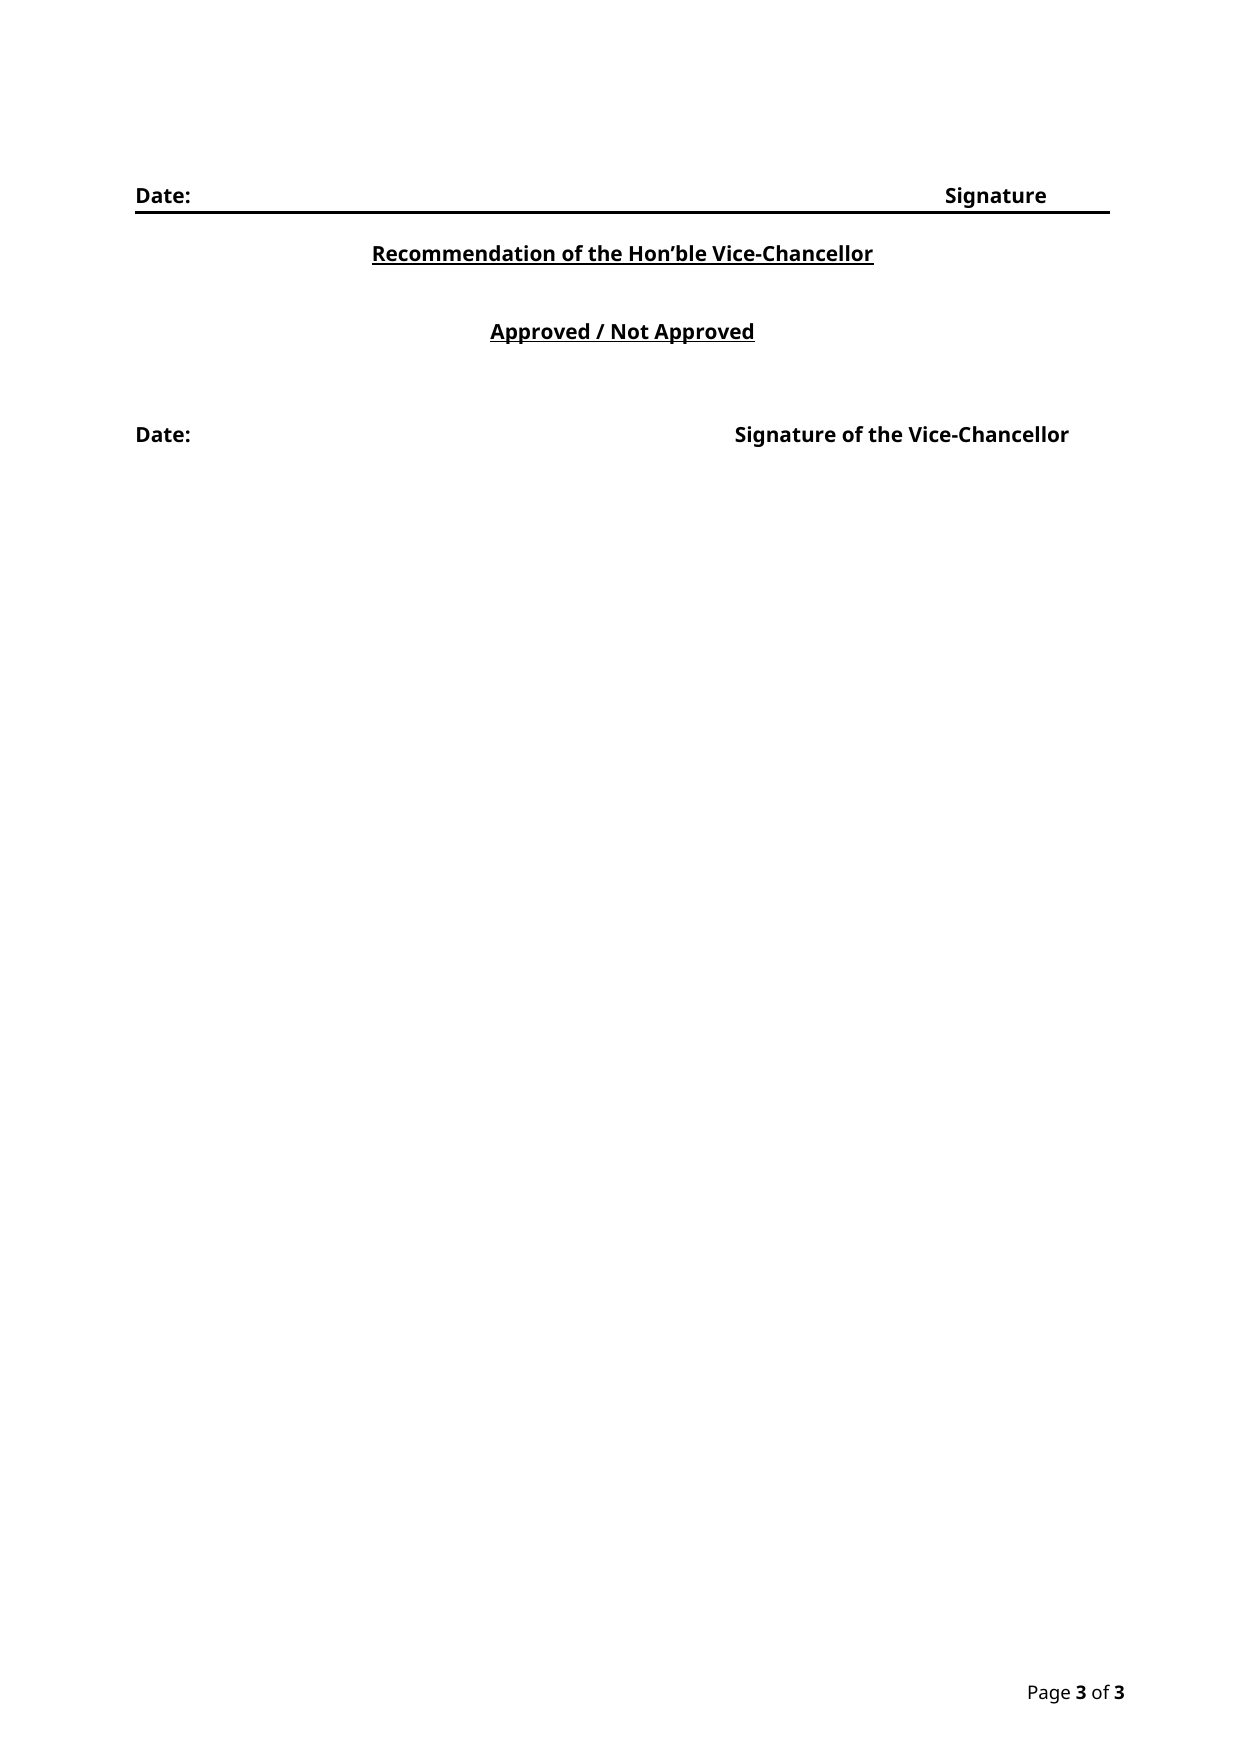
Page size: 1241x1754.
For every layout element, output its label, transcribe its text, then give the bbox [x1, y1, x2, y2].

text Date: Signature of the Vice-Chancellor [135, 420, 1110, 449]
text Recommendation of the Hon’ble Vice-Chancellor [135, 239, 1110, 268]
text Date: Signature [135, 181, 1110, 211]
text Approved / Not Approved [135, 317, 1110, 345]
